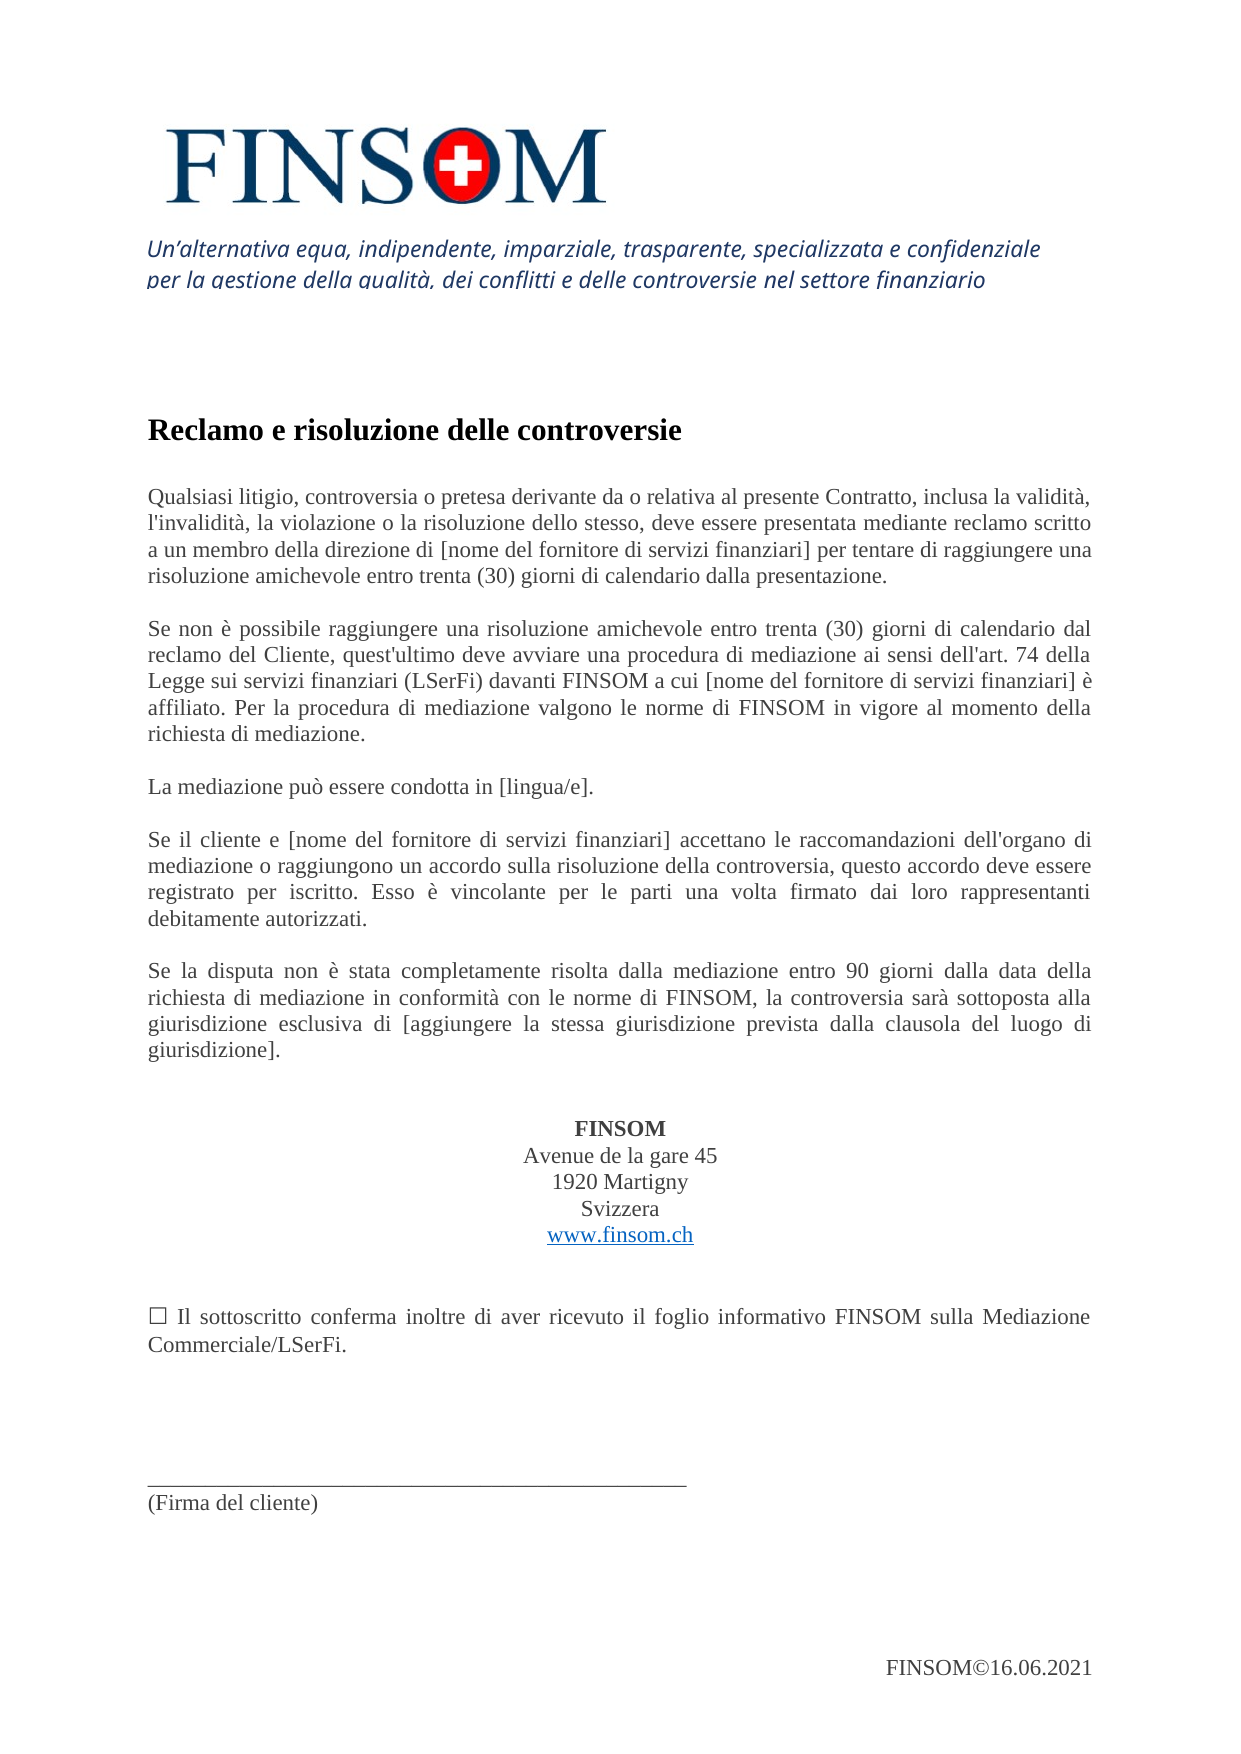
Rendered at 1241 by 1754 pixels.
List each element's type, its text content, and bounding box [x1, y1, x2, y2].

subtitle Se non è possibile raggiungere una risoluzione amichevole entro trenta (30) giorni di calendario dal reclamo del Cliente, quest'ultimo deve avviare una procedura di mediazione ai sensi dell'art. 74 della Legge sui servizi finanziari (LSerFi) davanti FINSOM a cui [nome del fornitore di servizi finanziari] è affiliato. Per la procedura di mediazione valgono le norme di FINSOM in vigore al momento della richiesta di mediazione. [148, 615, 1093, 747]
text www.finsom.ch [148, 1221, 1093, 1247]
picture [146, 107, 615, 219]
subtitle Reclamo e risoluzione delle controversie [148, 411, 1093, 447]
text 1920 Martigny [148, 1168, 1093, 1194]
text FINSOM [148, 1116, 1093, 1142]
text Svizzera [148, 1194, 1093, 1221]
text Qualsiasi litigio, controversia o pretesa derivante da o relativa al presente Contratto, inclusa la validità, l'invalidità, la violazione o la risoluzione dello stesso, deve essere presentata mediante reclamo scritto a un membro della direzione di [nome del fornitore di servizi finanziari] per tentare di raggiungere una risoluzione amichevole entro trenta (30) giorni di calendario dalla presentazione. [148, 483, 1093, 588]
text _______________________________________________ [148, 1463, 1093, 1489]
text Se la disputa non è stata completamente risolta dalla mediazione entro 90 giorni dalla data della richiesta di mediazione in conformità con le norme di FINSOM, la controversia sarà sottoposta alla giurisdizione esclusiva di [aggiungere la stessa giurisdizione prevista dalla clausola del luogo di giurisdizione]. [148, 957, 1093, 1063]
text (Firma del cliente) [148, 1489, 1093, 1516]
text Se il cliente e [nome del fornitore di servizi finanziari] accettano le raccomandazioni dell'organo di mediazione o raggiungono un accordo sulla risoluzione della controversia, questo accordo deve essere registrato per iscritto. Esso è vincolante per le parti una volta firmato dai loro rappresentanti debitamente autorizzati. [148, 826, 1093, 931]
text Il sottoscritto conferma inoltre di aver ricevuto il foglio informativo FINSOM sulla Mediazione Commerciale/LSerFi. [148, 1300, 1093, 1358]
text Avenue de la gare 45 [148, 1142, 1093, 1168]
subtitle La mediazione può essere condotta in [lingua/e]. [148, 773, 1093, 799]
